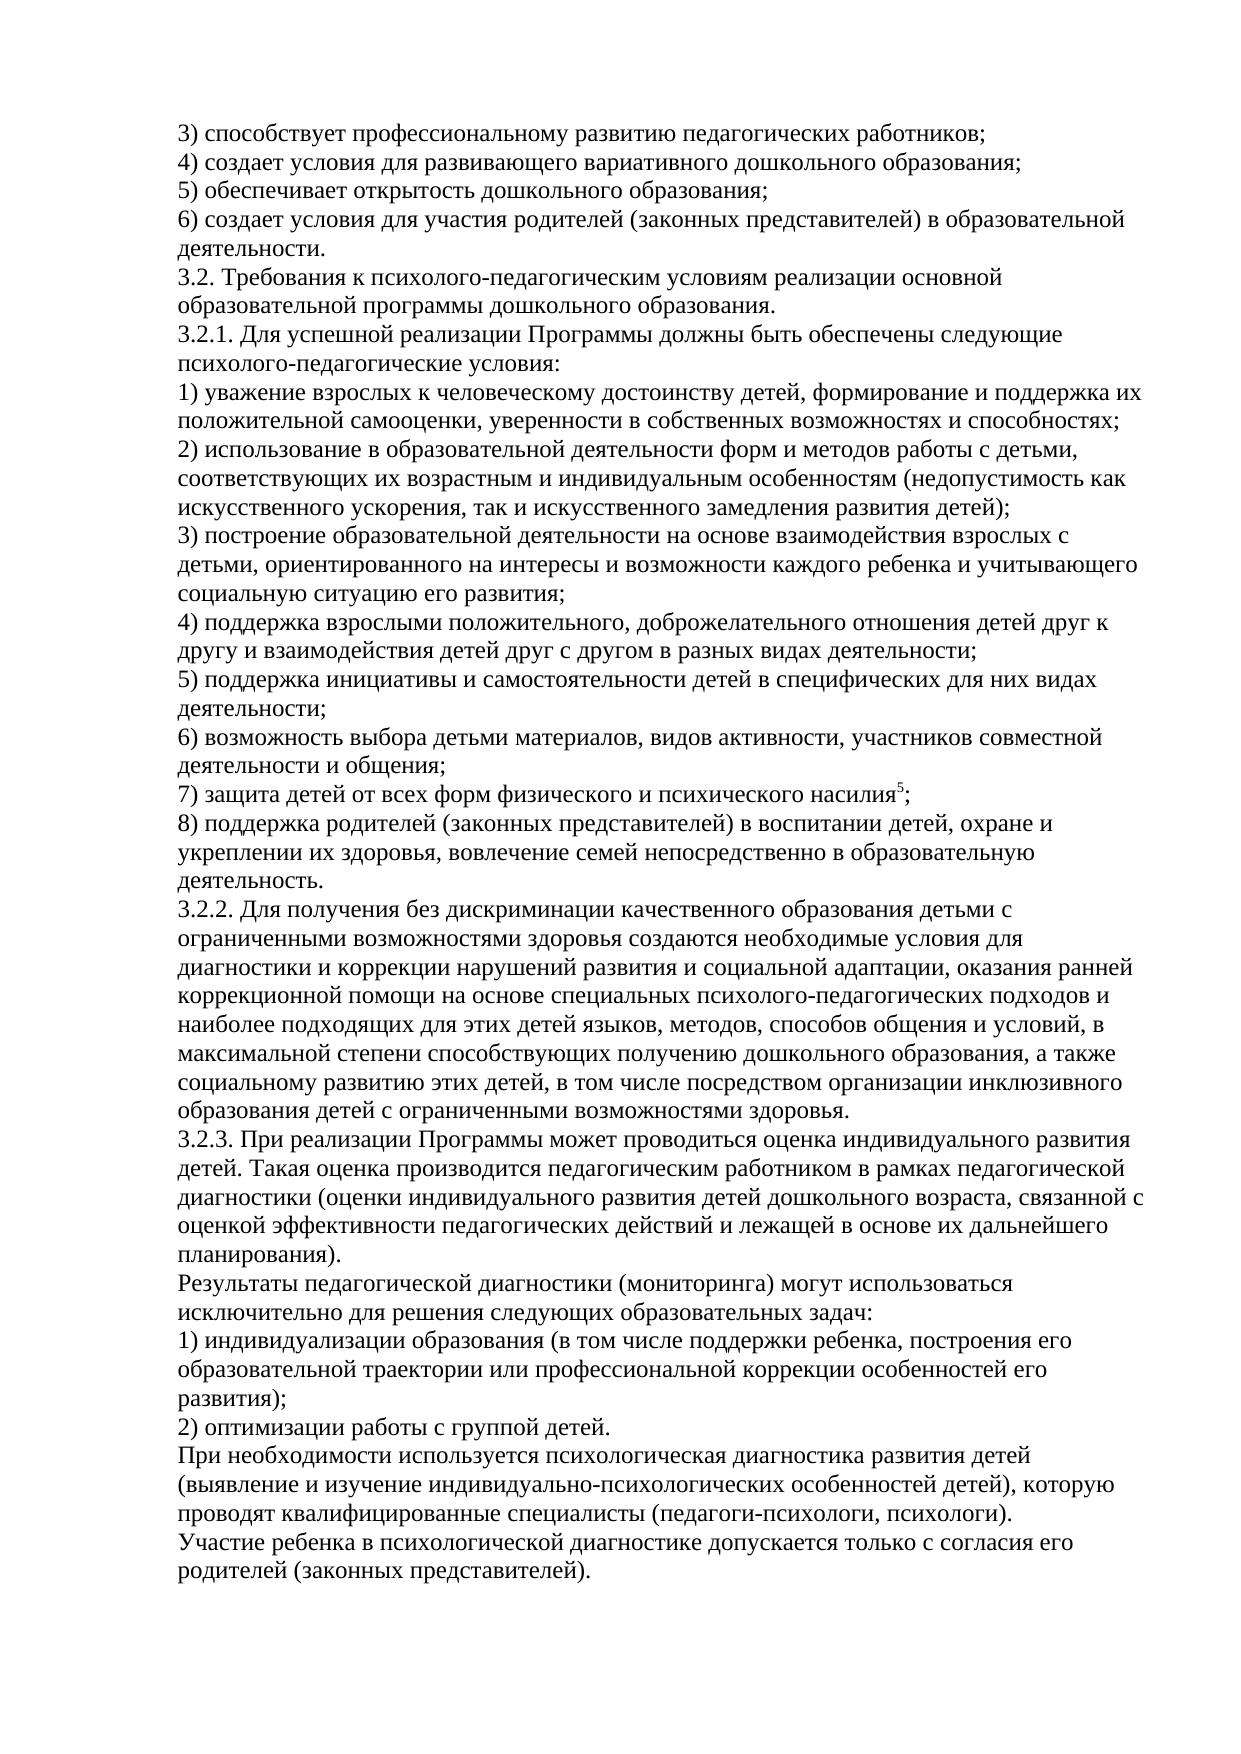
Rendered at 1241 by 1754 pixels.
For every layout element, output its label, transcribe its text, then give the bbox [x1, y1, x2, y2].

text 1) уважение взрослых к человеческому достоинству детей, формирование и поддержка их положительной самооценки, уверенности в собственных возможностях и способностях; [177, 377, 1152, 434]
text 3.2.3. При реализации Программы может проводиться оценка индивидуального развития детей. Такая оценка производится педагогическим работником в рамках педагогической диагностики (оценки индивидуального развития детей дошкольного возраста, связанной с оценкой эффективности педагогических действий и лежащей в основе их дальнейшего планирования). [177, 1124, 1152, 1268]
text 5) поддержка инициативы и самостоятельности детей в специфических для них видах деятельности; [177, 664, 1152, 722]
text 5) обеспечивает открытость дошкольного образования; [177, 176, 1152, 204]
text 2) использование в образовательной деятельности форм и методов работы с детьми, соответствующих их возрастным и индивидуальным особенностям (недопустимость как искусственного ускорения, так и искусственного замедления развития детей); [177, 434, 1152, 521]
text 3.2. Требования к психолого-педагогическим условиям реализации основной образовательной программы дошкольного образования. [177, 262, 1152, 319]
text 3.2.2. Для получения без дискриминации качественного образования детьми с ограниченными возможностями здоровья создаются необходимые условия для диагностики и коррекции нарушений развития и социальной адаптации, оказания ранней коррекционной помощи на основе специальных психолого-педагогических подходов и наиболее подходящих для этих детей языков, методов, способов общения и условий, в максимальной степени способствующих получению дошкольного образования, а также социальному развитию этих детей, в том числе посредством организации инклюзивного образования детей с ограниченными возможностями здоровья. [177, 894, 1152, 1124]
text 3) построение образовательной деятельности на основе взаимодействия взрослых с детьми, ориентированного на интересы и возможности каждого ребенка и учитывающего социальную ситуацию его развития; [177, 521, 1152, 607]
text Результаты педагогической диагностики (мониторинга) могут использоваться исключительно для решения следующих образовательных задач: [177, 1268, 1152, 1326]
text 4) создает условия для развивающего вариативного дошкольного образования; [177, 147, 1152, 176]
text 3.2.1. Для успешной реализации Программы должны быть обеспечены следующие психолого-педагогические условия: [177, 319, 1152, 377]
text 2) оптимизации работы с группой детей. [177, 1412, 1152, 1441]
text 1) индивидуализации образования (в том числе поддержки ребенка, построения его образовательной траектории или профессиональной коррекции особенностей его развития); [177, 1326, 1152, 1412]
text 4) поддержка взрослыми положительного, доброжелательного отношения детей друг к другу и взаимодействия детей друг с другом в разных видах деятельности; [177, 607, 1152, 664]
text 6) возможность выбора детьми материалов, видов активности, участников совместной деятельности и общения; [177, 722, 1152, 779]
text Участие ребенка в психологической диагностике допускается только с согласия его родителей (законных представителей). [177, 1527, 1152, 1584]
text 7) защита детей от всех форм физического и психического насилия5; [177, 779, 1152, 808]
text 3) способствует профессиональному развитию педагогических работников; [177, 118, 1152, 147]
text 8) поддержка родителей (законных представителей) в воспитании детей, охране и укреплении их здоровья, вовлечение семей непосредственно в образовательную деятельность. [177, 808, 1152, 894]
text При необходимости используется психологическая диагностика развития детей (выявление и изучение индивидуально-психологических особенностей детей), которую проводят квалифицированные специалисты (педагоги-психологи, психологи). [177, 1441, 1152, 1527]
text 6) создает условия для участия родителей (законных представителей) в образовательной деятельности. [177, 204, 1152, 262]
